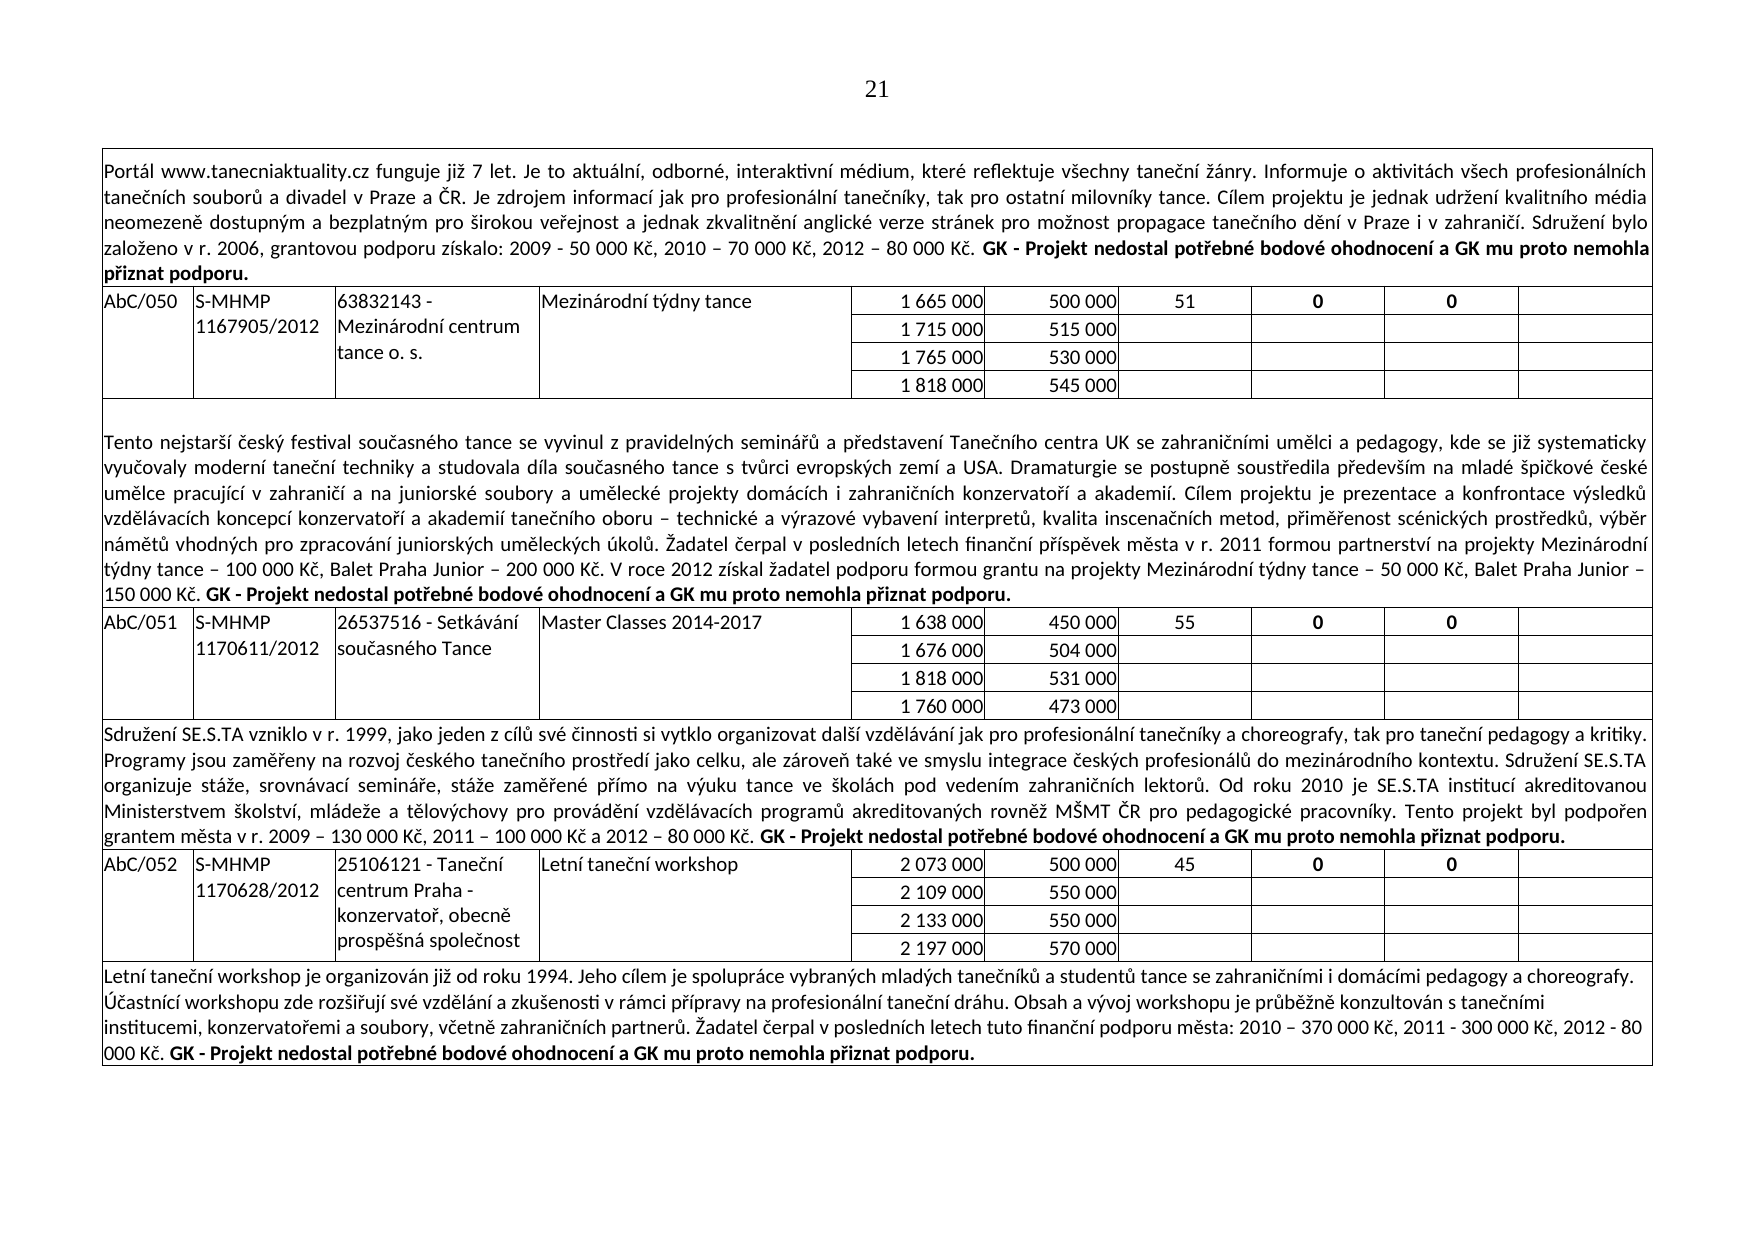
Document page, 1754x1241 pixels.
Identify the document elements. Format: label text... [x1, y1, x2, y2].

table_cell [1385, 934, 1518, 961]
table_cell [1519, 343, 1652, 370]
table_cell [1385, 878, 1518, 905]
table_cell 531 000 [985, 664, 1118, 691]
table_cell AbC/051 [103, 608, 193, 719]
table_cell 0 [1252, 287, 1384, 314]
table_cell [1119, 371, 1251, 398]
table_cell 2 197 000 [852, 934, 984, 961]
table_cell [1519, 850, 1652, 877]
table_cell 26537516 - Setkávání současného Tance [336, 608, 539, 719]
table_cell [1119, 906, 1251, 933]
table_cell [1252, 315, 1384, 342]
table_cell 1 818 000 [852, 664, 984, 691]
table_cell 1 676 000 [852, 636, 984, 663]
table_cell S-MHMP 1170628/2012 [194, 850, 335, 961]
table_cell [1385, 636, 1518, 663]
table_cell 504 000 [985, 636, 1118, 663]
table_cell 550 000 [985, 906, 1118, 933]
table_cell 1 665 000 [852, 287, 984, 314]
table_cell [1519, 664, 1652, 691]
table_cell Sdružení SE.S.TA vzniklo v r. 1999, jako jeden z cílů své činnosti si vytklo organizovat další vzdělávání jak pro profesionální tanečníky a choreografy, tak pro taneční pedagogy a kritiky. Programy jsou zaměřeny na rozvoj českého tanečního prostředí jako celku, ale zároveň také ve smyslu integrace českých profesionálů do mezinárodního kontextu. Sdružení SE.S.TA organizuje stáže, srovnávací semináře, stáže zaměřené přímo na výuku tance ve školách pod vedením zahraničních lektorů. Od roku 2010 je SE.S.TA institucí akreditovanou Ministerstvem školství, mládeže a tělovýchovy pro provádění vzdělávacích programů akreditovaných rovněž MŠMT ČR pro pedagogické pracovníky. Tento projekt byl podpořen grantem města v r. 2009 – 130 000 Kč, 2011 – 100 000 Kč a 2012 – 80 000 Kč. GK - Projekt nedostal potřebné bodové ohodnocení a GK mu proto nemohla přiznat podporu. [103, 720, 1652, 849]
table_cell [1252, 636, 1384, 663]
table_cell 45 [1119, 850, 1251, 877]
table_cell [1519, 878, 1652, 905]
table_cell 545 000 [985, 371, 1118, 398]
table_cell 0 [1385, 850, 1518, 877]
table_cell [1119, 692, 1251, 719]
table_cell 0 [1252, 608, 1384, 635]
table_cell 1 760 000 [852, 692, 984, 719]
table_cell Letní taneční workshop je organizován již od roku 1994. Jeho cílem je spolupráce vybraných mladých tanečníků a studentů tance se zahraničními i domácími pedagogy a choreografy. Účastnící workshopu zde rozšiřují své vzdělání a zkušenosti v rámci přípravy na profesionální taneční dráhu. Obsah a vývoj workshopu je průběžně konzultován s tanečními institucemi, konzervatořemi a soubory, včetně zahraničních partnerů. Žadatel čerpal v posledních letech tuto finanční podporu města: 2010 – 370 000 Kč, 2011 - 300 000 Kč, 2012 - 80 000 Kč. GK - Projekt nedostal potřebné bodové ohodnocení a GK mu proto nemohla přiznat podporu. [103, 962, 1652, 1065]
table_cell [1119, 664, 1251, 691]
table_cell [1385, 315, 1518, 342]
table_cell [1252, 371, 1384, 398]
table_cell [1252, 934, 1384, 961]
table_cell [1385, 906, 1518, 933]
table_cell 0 [1385, 608, 1518, 635]
table_cell 500 000 [985, 287, 1118, 314]
table_cell S-MHMP 1170611/2012 [194, 608, 335, 719]
table_cell 0 [1385, 287, 1518, 314]
table_cell 450 000 [985, 608, 1118, 635]
table_cell [1385, 371, 1518, 398]
table_cell [1519, 608, 1652, 635]
table_cell [1519, 371, 1652, 398]
table_cell AbC/052 [103, 850, 193, 961]
table_cell 1 715 000 [852, 315, 984, 342]
table_cell [1252, 664, 1384, 691]
table_cell [1119, 343, 1251, 370]
table_cell 550 000 [985, 878, 1118, 905]
table_cell [1385, 664, 1518, 691]
table_cell [1252, 692, 1384, 719]
table_cell 2 073 000 [852, 850, 984, 877]
table_cell 2 133 000 [852, 906, 984, 933]
table_cell [1385, 692, 1518, 719]
table_cell Mezinárodní týdny tance [540, 287, 851, 398]
table_cell 0 [1252, 850, 1384, 877]
table_cell [1385, 343, 1518, 370]
table_cell [1119, 878, 1251, 905]
table_cell 570 000 [985, 934, 1118, 961]
table_cell [1119, 315, 1251, 342]
table_cell [1252, 878, 1384, 905]
table_cell 63832143 - Mezinárodní centrum tance o. s. [336, 287, 539, 398]
table_cell [1519, 636, 1652, 663]
table_cell 1 765 000 [852, 343, 984, 370]
table_cell 530 000 [985, 343, 1118, 370]
table_cell [1119, 636, 1251, 663]
table_cell [1519, 315, 1652, 342]
table_cell AbC/050 [103, 287, 193, 398]
table_cell 51 [1119, 287, 1251, 314]
table_cell 55 [1119, 608, 1251, 635]
table_cell [1252, 343, 1384, 370]
table_cell 1 638 000 [852, 608, 984, 635]
table_cell 25106121 - Taneční centrum Praha - konzervatoř, obecně prospěšná společnost [336, 850, 539, 961]
table_cell Portál www.tanecniaktuality.cz funguje již 7 let. Je to aktuální, odborné, interaktivní médium, které reflektuje všechny taneční žánry. Informuje o aktivitách všech profesionálních tanečních souborů a divadel v Praze a ČR. Je zdrojem informací jak pro profesionální tanečníky, tak pro ostatní milovníky tance. Cílem projektu je jednak udržení kvalitního média neomezeně dostupným a bezplatným pro širokou veřejnost a jednak zkvalitnění anglické verze stránek pro možnost propagace tanečního dění v Praze i v zahraničí. Sdružení bylo založeno v r. 2006, grantovou podporu získalo: 2009 - 50 000 Kč, 2010 – 70 000 Kč, 2012 – 80 000 Kč. GK - Projekt nedostal potřebné bodové ohodnocení a GK mu proto nemohla přiznat podporu. [103, 149, 1652, 286]
table_cell Letní taneční workshop [540, 850, 851, 961]
table_cell [1519, 934, 1652, 961]
table_cell Tento nejstarší český festival současného tance se vyvinul z pravidelných seminářů a představení Tanečního centra UK se zahraničními umělci a pedagogy, kde se již systematicky vyučovaly moderní taneční techniky a studovala díla současného tance s tvůrci evropských zemí a USA. Dramaturgie se postupně soustředila především na mladé špičkové české umělce pracující v zahraničí a na juniorské soubory a umělecké projekty domácích i zahraničních konzervatoří a akademií. Cílem projektu je prezentace a konfrontace výsledků vzdělávacích koncepcí konzervatoří a akademií tanečního oboru – technické a výrazové vybavení interpretů, kvalita inscenačních metod, přiměřenost scénických prostředků, výběr námětů vhodných pro zpracování juniorských uměleckých úkolů. Žadatel čerpal v posledních letech finanční příspěvek města v r. 2011 formou partnerství na projekty Mezinárodní týdny tance – 100 000 Kč, Balet Praha Junior – 200 000 Kč. V roce 2012 získal žadatel podporu formou grantu na projekty Mezinárodní týdny tance – 50 000 Kč, Balet Praha Junior – 150 000 Kč. GK - Projekt nedostal potřebné bodové ohodnocení a GK mu proto nemohla přiznat podporu. [103, 399, 1652, 607]
table_cell 515 000 [985, 315, 1118, 342]
table_cell [1519, 692, 1652, 719]
table_cell 1 818 000 [852, 371, 984, 398]
table_cell [1519, 906, 1652, 933]
table_cell Master Classes 2014-2017 [540, 608, 851, 719]
table_cell [1252, 906, 1384, 933]
table_cell [1119, 934, 1251, 961]
table_cell 2 109 000 [852, 878, 984, 905]
table_cell 473 000 [985, 692, 1118, 719]
table_cell [1519, 287, 1652, 314]
table_cell 500 000 [985, 850, 1118, 877]
table_cell S-MHMP 1167905/2012 [194, 287, 335, 398]
